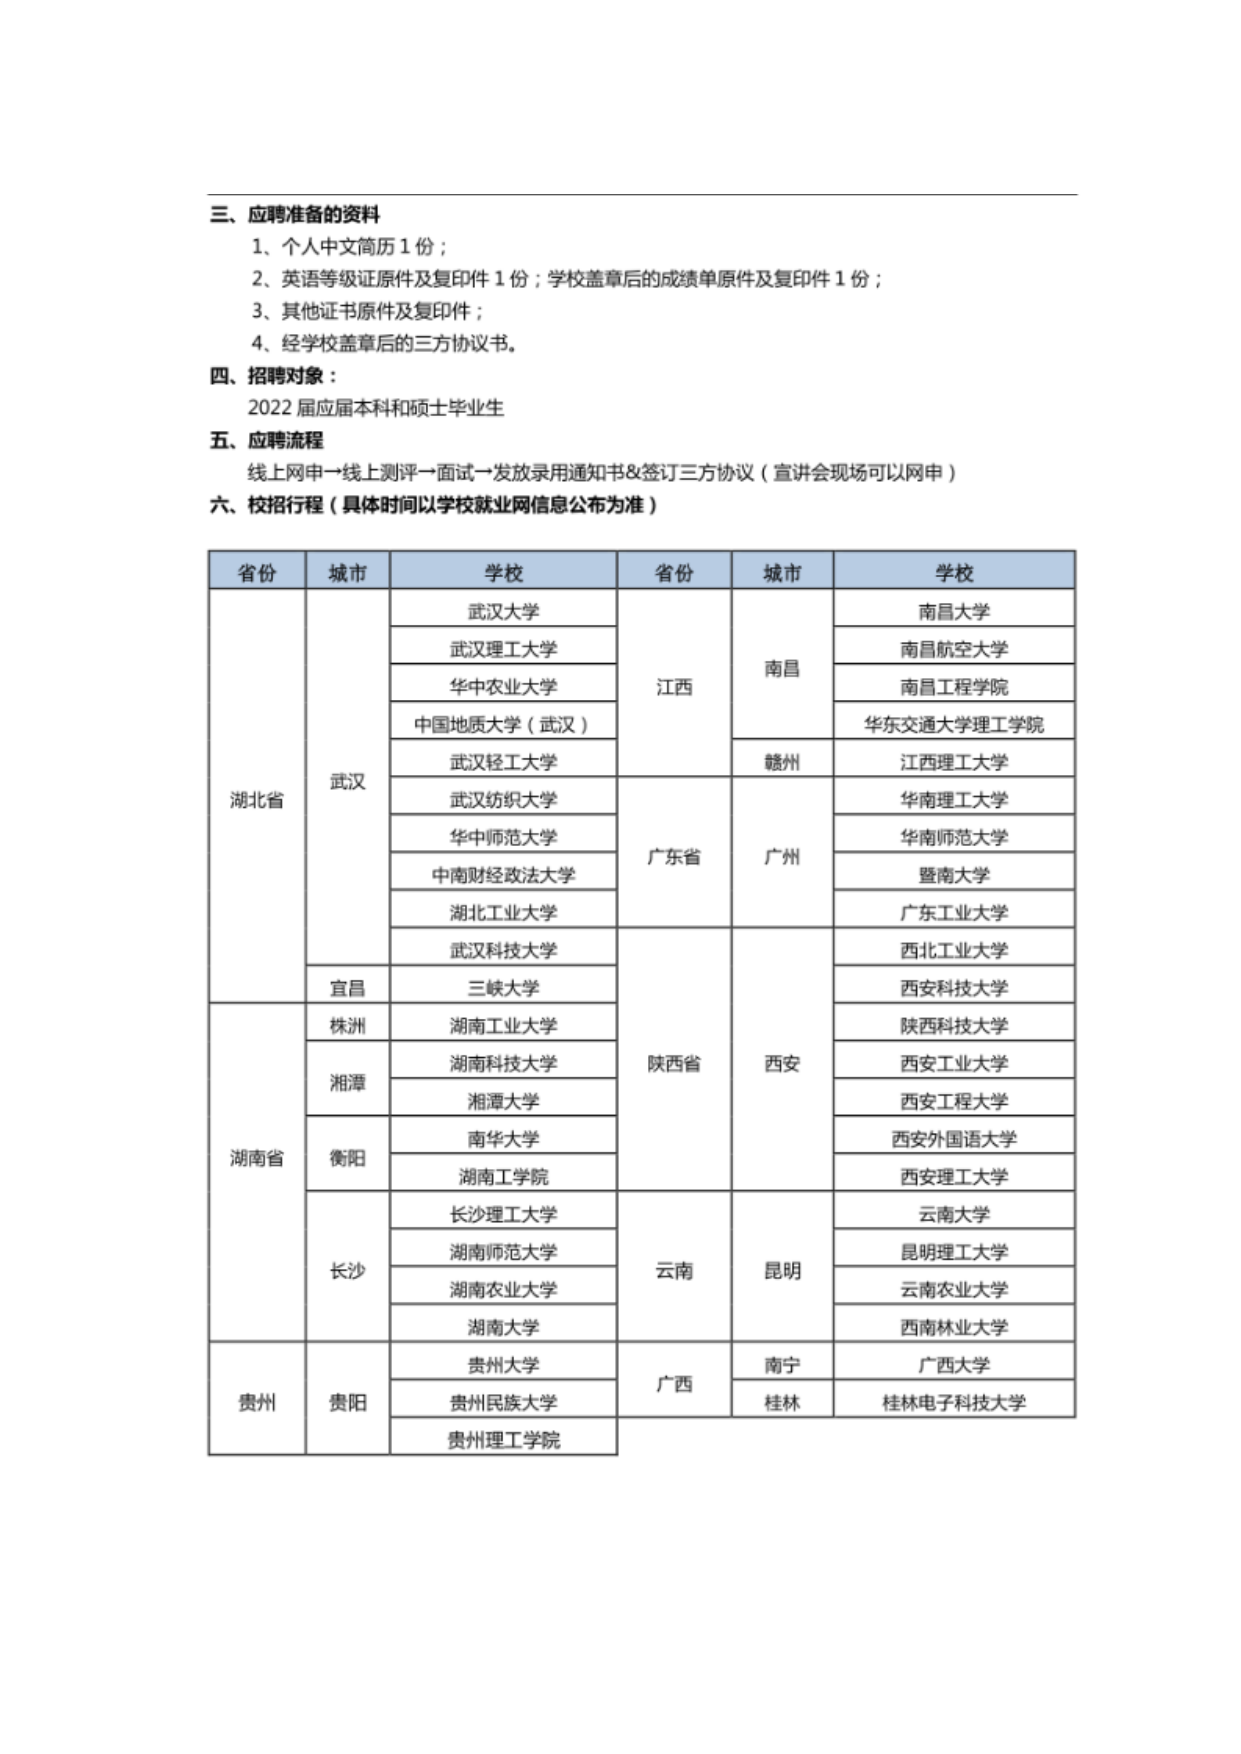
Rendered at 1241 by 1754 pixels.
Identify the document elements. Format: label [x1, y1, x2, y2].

picture [187, 194, 1118, 1487]
